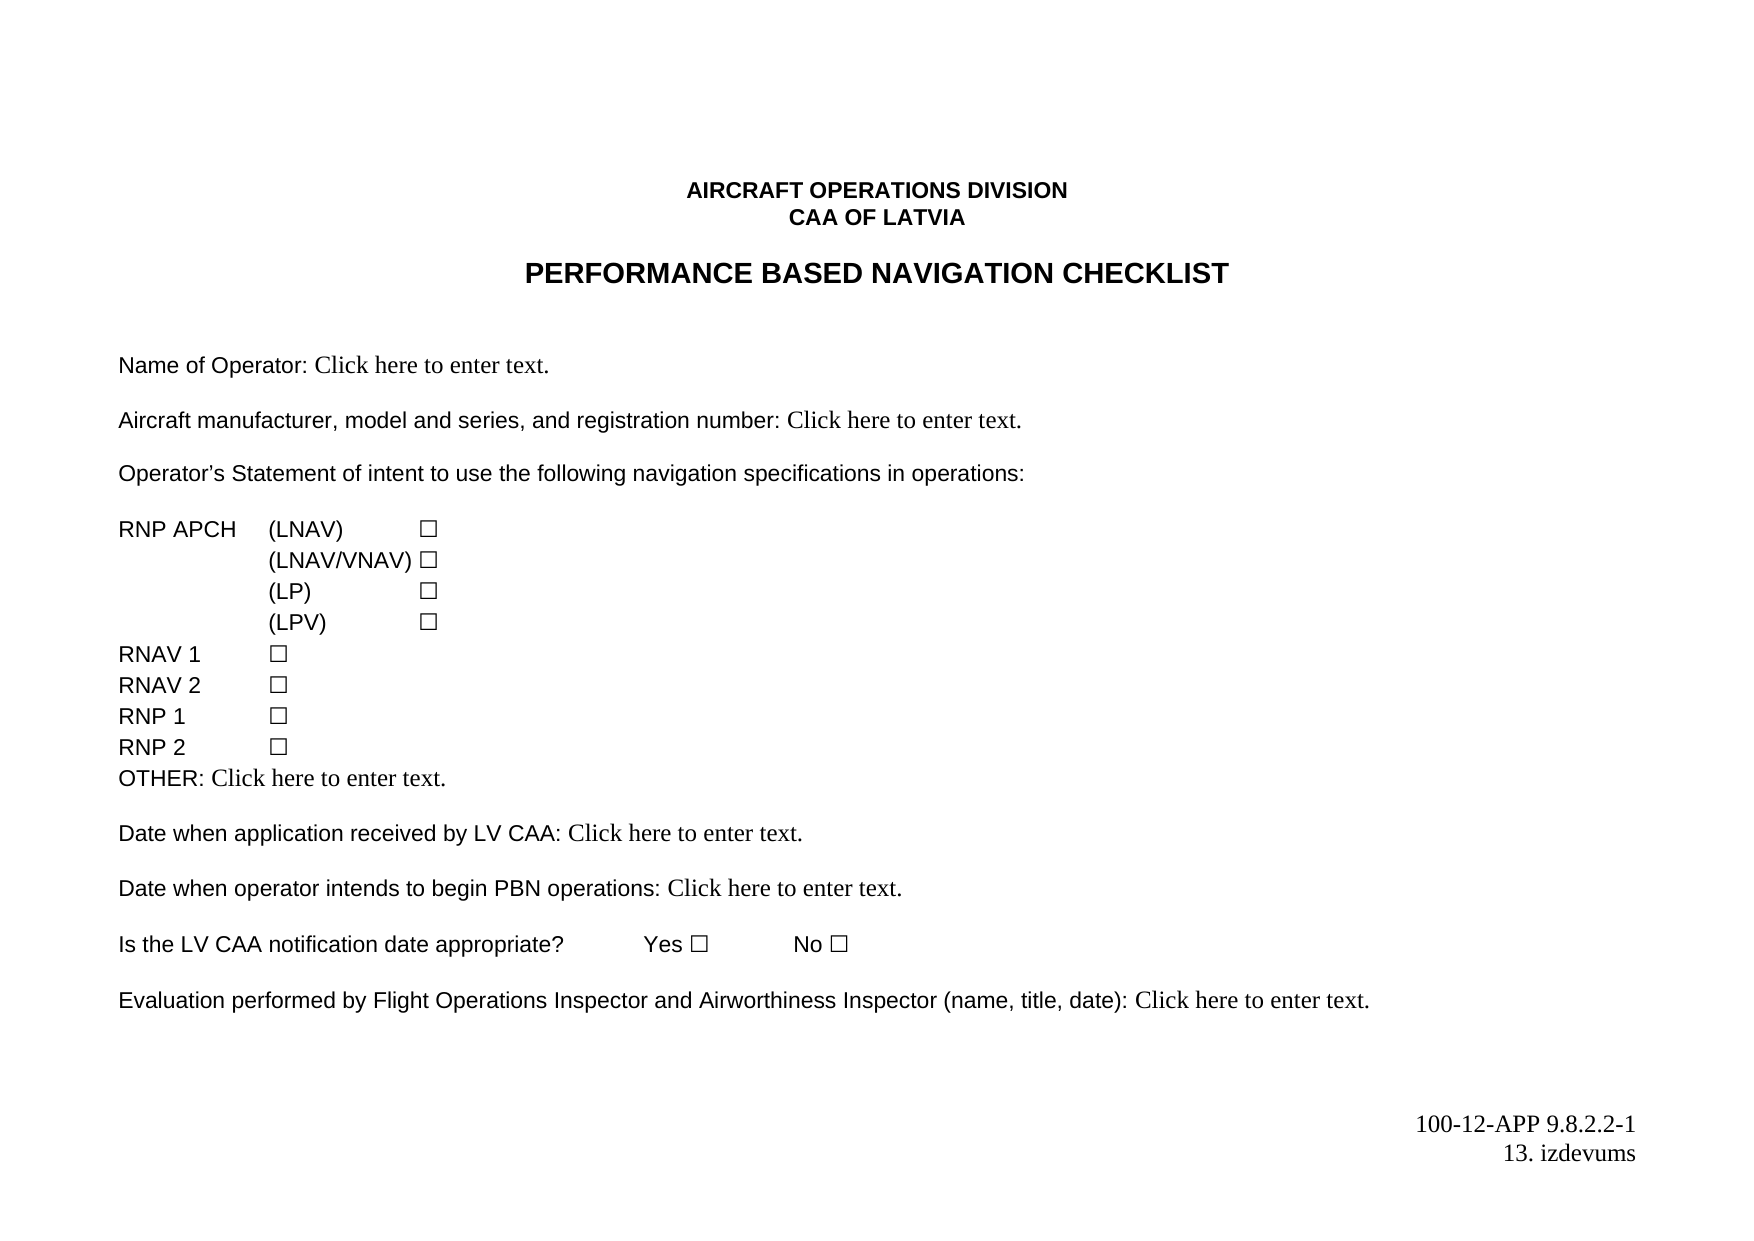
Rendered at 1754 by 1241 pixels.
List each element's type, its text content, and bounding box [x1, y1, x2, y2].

text RNAV 1 [118, 638, 1636, 669]
text RNAV 2 [118, 669, 1636, 700]
text RNP 2 [118, 731, 1636, 763]
text Evaluation performed by Flight Operations Inspector and Airworthiness Inspector (name, title, date): [118, 986, 1636, 1014]
text RNP APCH (LNAV) [118, 513, 1636, 544]
text (LPV) [193, 606, 1636, 638]
text (LNAV/VNAV) [193, 544, 1636, 575]
text RNP 1 [118, 700, 1636, 731]
text OTHER: [118, 763, 1636, 791]
text Date when application received by LV CAA: [118, 818, 1636, 846]
text PERFORMANCE BASED NAVIGATION CHECKLIST [118, 256, 1636, 290]
text Date when operator intends to begin PBN operations: [118, 873, 1636, 902]
text (LP) [193, 575, 1636, 606]
text Is the LV CAA notification date appropriate? Yes No [118, 928, 1636, 959]
text Operator’s Statement of intent to use the following navigation specifications in operations: [118, 460, 1636, 486]
text AIRCRAFT OPERATIONS DIVISION [118, 177, 1636, 203]
text Name of Operator: [118, 350, 1636, 378]
text Aircraft manufacturer, model and series, and registration number: [118, 405, 1636, 433]
text CAA OF [118, 203, 1636, 230]
